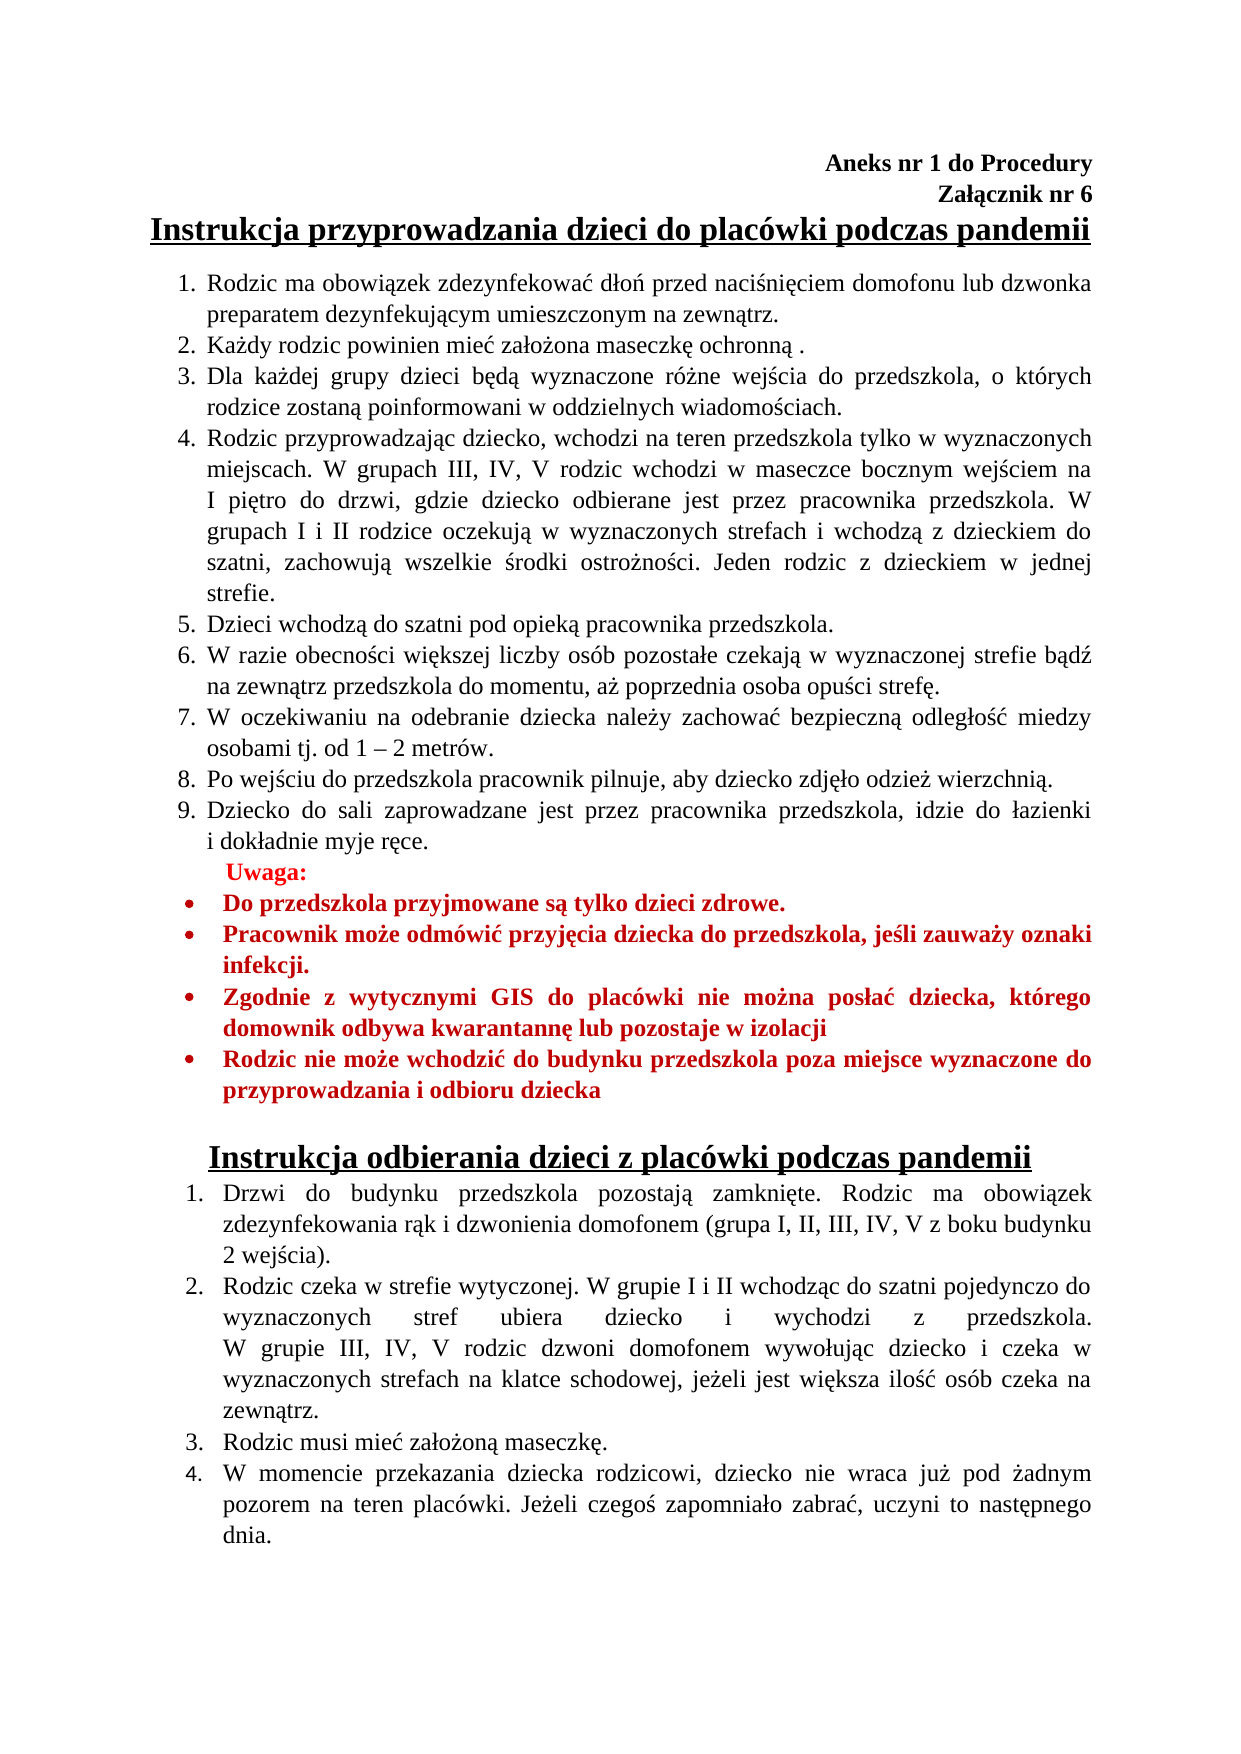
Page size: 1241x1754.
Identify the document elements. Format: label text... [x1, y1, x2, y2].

list Każdy rodzic powinien mieć założona maseczkę ochronną . [177, 330, 1093, 358]
list Rodzic ma obowiązek zdezynfekować dłoń przed naciśnięciem domofonu lub dzwonka preparatem dezynfekującym umieszczonym na zewnątrz. [177, 268, 1093, 327]
text Uwaga: [207, 857, 1093, 886]
list Pracownik może odmówić przyjęcia dziecka do przedszkola, jeśli zauważy oznaki infekcji. [185, 919, 1093, 979]
list Dziecko do sali zaprowadzane jest przez pracownika przedszkola, idzie do łazienki i dokładnie myje ręce. [177, 795, 1093, 855]
list Rodzic przyprowadzając dziecko, wchodzi na teren przedszkola tylko w wyznaczonych miejscach. W grupach III, IV, V rodzic wchodzi w maseczce bocznym wejściem na I piętro do drzwi, gdzie dziecko odbierane jest przez pracownika przedszkola. W grupach I i II rodzice oczekują w wyznaczonych strefach i wchodzą z dzieckiem do szatni, zachowują wszelkie środki ostrożności. Jeden rodzic z dzieckiem w jednej strefie. [177, 423, 1093, 607]
list Po wejściu do przedszkola pracownik pilnuje, aby dziecko zdjęło odzież wierzchnią. [177, 764, 1093, 793]
text Instrukcja odbierania dzieci z placówki podczas pandemii [148, 1137, 1093, 1175]
list W momencie przekazania dziecka rodzicowi, dziecko nie wraca już pod żadnym pozorem na teren placówki. Jeżeli czegoś zapomniało zabrać, uczyni to następnego dnia. [185, 1458, 1093, 1549]
text Załącznik nr 6 [148, 179, 1093, 207]
list Do przedszkola przyjmowane są tylko dzieci zdrowe. [185, 888, 1093, 917]
list Dzieci wchodzą do szatni pod opieką pracownika przedszkola. [177, 609, 1093, 638]
list Rodzic musi mieć założoną maseczkę. [185, 1427, 1093, 1455]
list Drzwi do budynku przedszkola pozostają zamknięte. Rodzic ma obowiązek zdezynfekowania rąk i dzwonienia domofonem (grupa I, II, III, IV, V z boku budynku 2 wejścia). [185, 1178, 1093, 1269]
list Rodzic czeka w strefie wytyczonej. W grupie I i II wchodząc do szatni pojedynczo do wyznaczonych stref ubiera dziecko i wychodzi z przedszkola. W grupie III, IV, V rodzic dzwoni domofonem wywołując dziecko i czeka w wyznaczonych strefach na klatce schodowej, jeżeli jest większa ilość osób czeka na zewnątrz. [185, 1271, 1093, 1424]
text Instrukcja przyprowadzania dzieci do placówki podczas pandemii [148, 210, 1093, 248]
list W oczekiwaniu na odebranie dziecka należy zachować bezpieczną odległość miedzy osobami tj. od 1 – 2 metrów. [177, 702, 1093, 762]
list W razie obecności większej liczby osób pozostałe czekają w wyznaczonej strefie bądź na zewnątrz przedszkola do momentu, aż poprzednia osoba opuści strefę. [177, 640, 1093, 700]
list Zgodnie z wytycznymi GIS do placówki nie można posłać dziecka, którego domownik odbywa kwarantannę lub pozostaje w izolacji [185, 982, 1093, 1041]
list Rodzic nie może wchodzić do budynku przedszkola poza miejsce wyznaczone do przyprowadzania i odbioru dziecka [185, 1044, 1093, 1103]
list Dla każdej grupy dzieci będą wyznaczone różne wejścia do przedszkola, o których rodzice zostaną poinformowani w oddzielnych wiadomościach. [177, 361, 1093, 421]
text Aneks nr 1 do Procedury [148, 148, 1093, 176]
